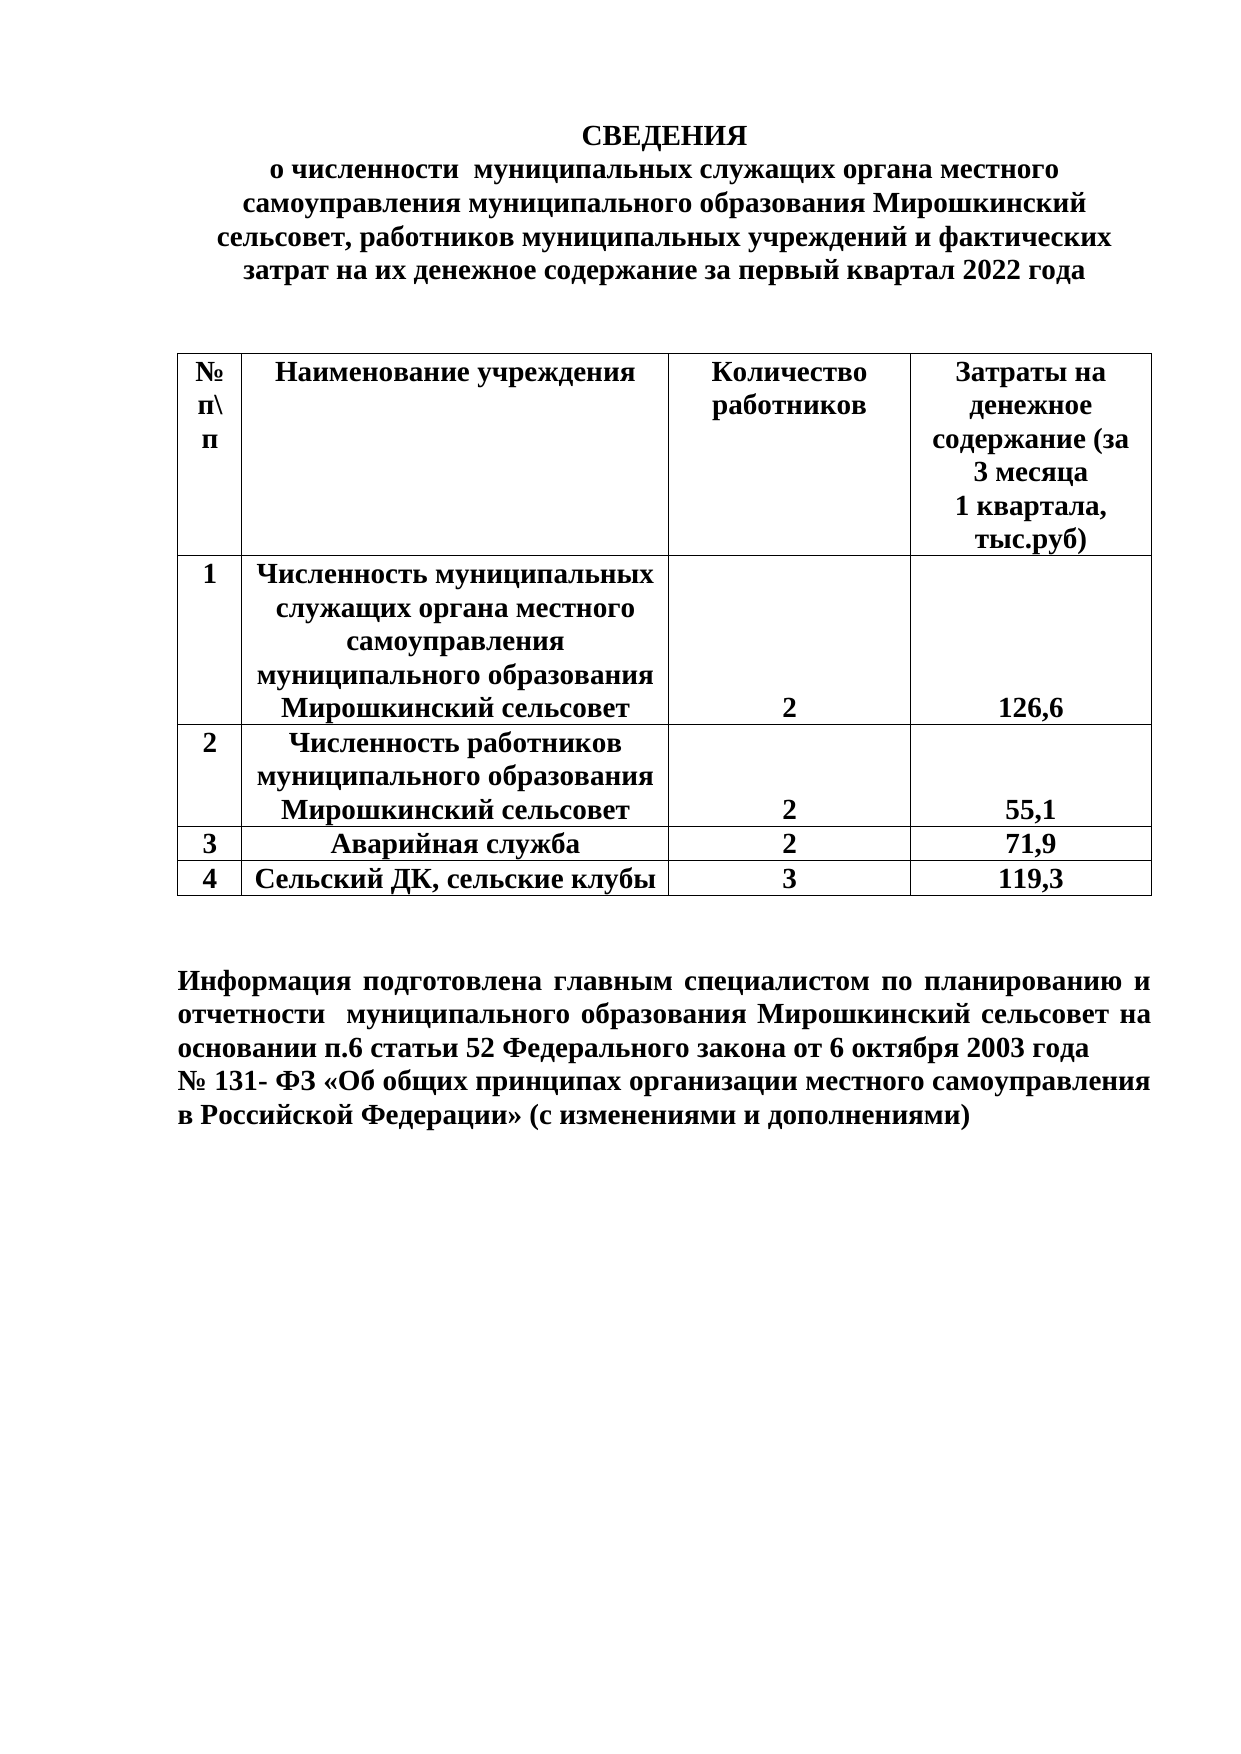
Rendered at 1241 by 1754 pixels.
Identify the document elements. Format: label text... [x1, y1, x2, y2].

table_cell 126,6 [911, 556, 1151, 724]
table_cell 1 [178, 556, 241, 724]
table_cell 2 [669, 827, 910, 860]
table_cell Численность муниципальных служащих органа местного самоуправления муниципального образования Мирошкинский сельсовет [242, 556, 668, 724]
table_cell 2 [669, 725, 910, 826]
table_header Наименование учреждения [242, 354, 668, 555]
table_header Затраты на денежное содержание (за 3 месяца 1 квартала, тыс.руб) [911, 354, 1151, 555]
table_cell 119,3 [911, 861, 1151, 895]
table_header Количество работников [669, 354, 910, 555]
text № 131- ФЗ «Об общих принципах организации местного самоуправления в Российской Федерации» (с изменениями и дополнениями) [177, 1063, 1152, 1131]
table_cell Численность работников муниципального образования Мирошкинский сельсовет [242, 725, 668, 826]
text Информация подготовлена главным специалистом по планированию и отчетности муниципального образования Мирошкинский сельсовет на основании п.6 статьи 52 Федерального закона от 6 октября 2003 года [177, 963, 1152, 1063]
text о численности муниципальных служащих органа местного самоуправления муниципального образования Мирошкинский сельсовет, работников муниципальных учреждений и фактических затрат на их денежное содержание за первый квартал 2022 года [177, 152, 1152, 286]
table_cell 2 [178, 725, 241, 826]
table_cell Сельский ДК, сельские клубы [242, 861, 668, 895]
table_cell 3 [669, 861, 910, 895]
text СВЕДЕНИЯ [177, 118, 1152, 152]
table_cell 4 [178, 861, 241, 895]
table_cell 55,1 [911, 725, 1151, 826]
table_cell 71,9 [911, 827, 1151, 860]
table_cell 2 [669, 556, 910, 724]
table_cell 3 [178, 827, 241, 860]
table_cell Аварийная служба [242, 827, 668, 860]
table_header № п\п [178, 354, 241, 555]
